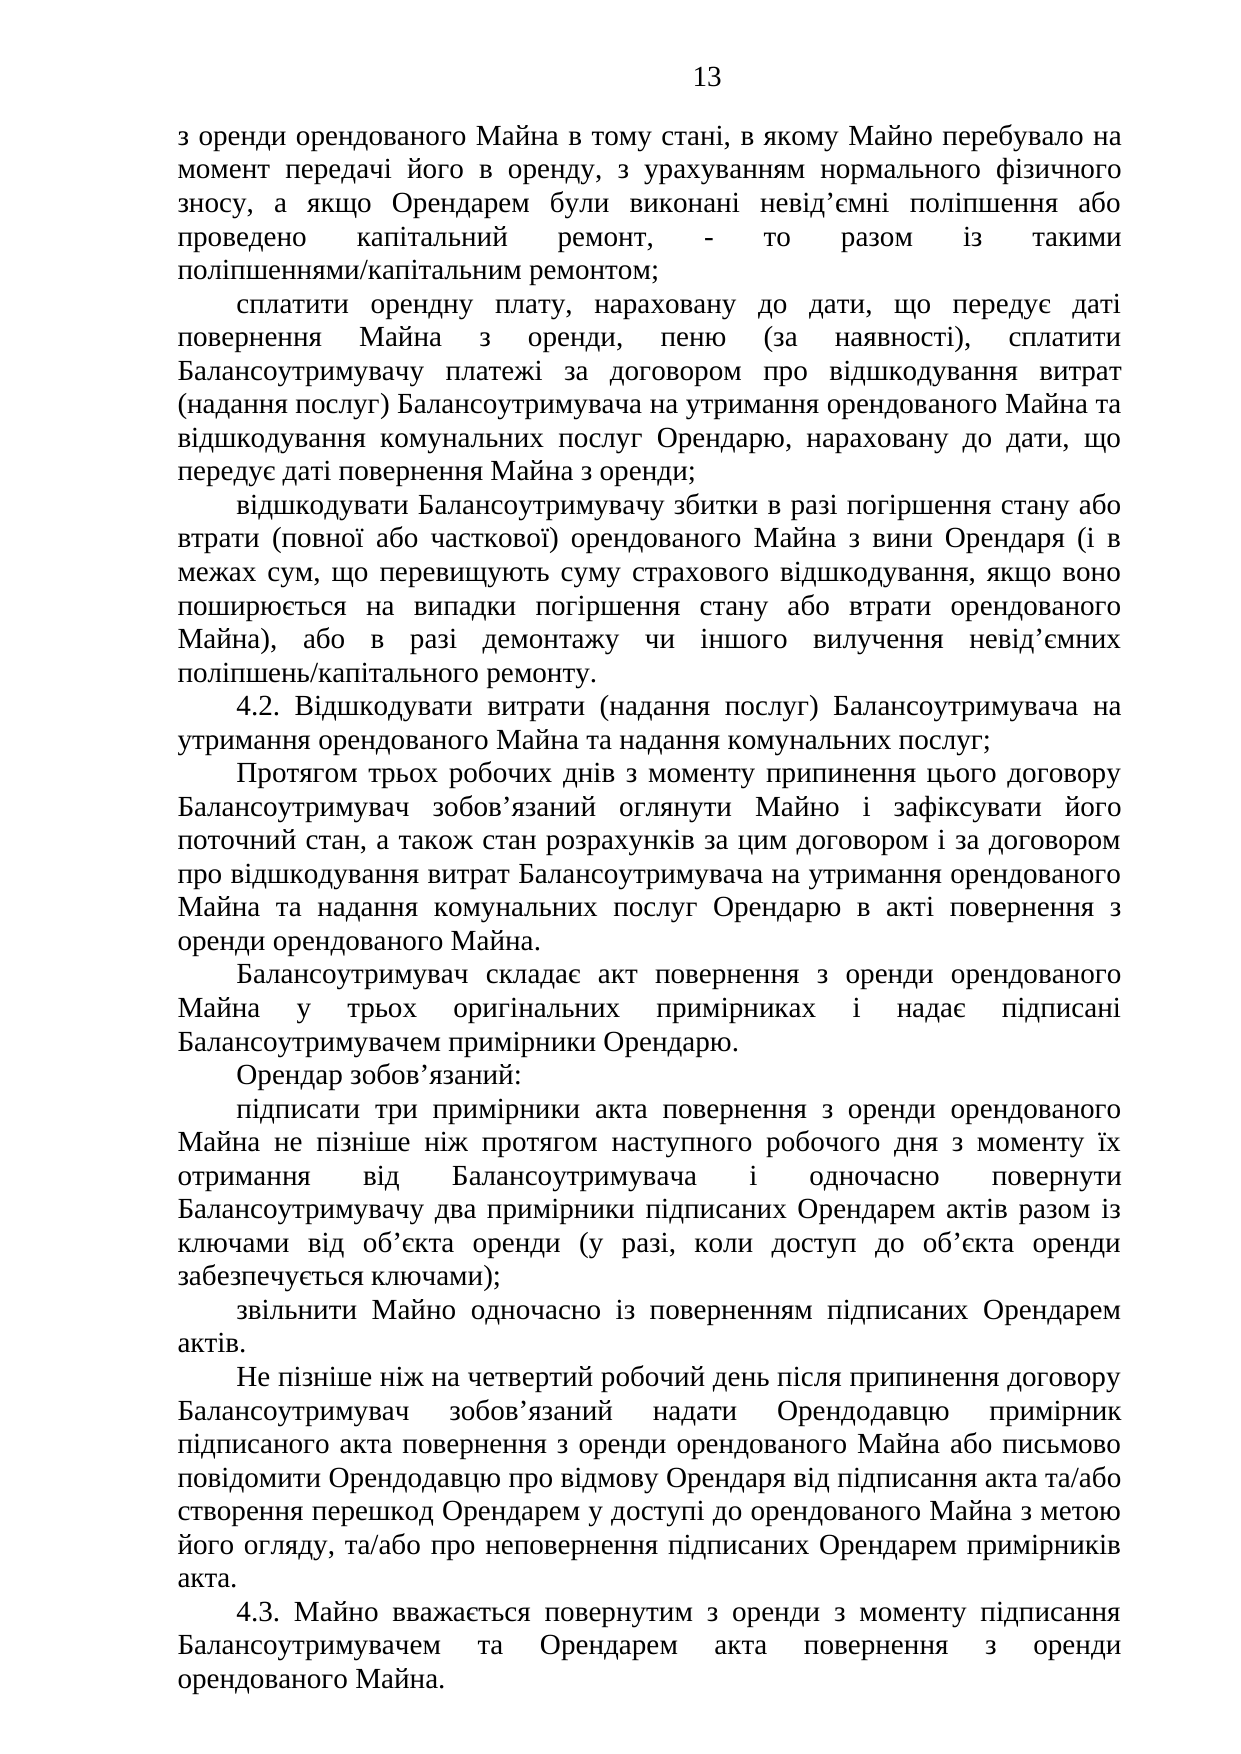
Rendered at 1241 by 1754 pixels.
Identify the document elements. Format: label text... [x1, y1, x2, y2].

text відшкодувати Балансоутримувачу збитки в разі погіршення стану або втрати (повної або часткової) орендованого Майна з вини Орендаря (і в межах сум, що перевищують суму страхового відшкодування, якщо воно поширюється на випадки погіршення стану або втрати орендованого Майна), або в разі демонтажу чи іншого вилучення невід’ємних поліпшень/капітального ремонту. [177, 487, 1122, 688]
text звільнити Майно одночасно із поверненням підписаних Орендарем актів. [177, 1292, 1122, 1359]
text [177, 118, 1122, 286]
text Протягом трьох робочих днів з моменту припинення цього договору Балансоутримувач зобов’язаний оглянути Майно і зафіксувати його поточний стан, а також стан розрахунків за цим договором і за договором про відшкодування витрат Балансоутримувача на утримання орендованого Майна та надання комунальних послуг Орендарю в акті повернення з оренди орендованого Майна. [177, 755, 1122, 957]
text 4.2. Відшкодувати витрати (надання послуг) Балансоутримувача на утримання орендованого Майна та надання комунальних послуг; [177, 688, 1122, 755]
text підписати три примірники акта повернення з оренди орендованого Майна не пізніше ніж протягом наступного робочого дня з моменту їх отримання від Балансоутримувача і одночасно повернути Балансоутримувачу два примірники підписаних Орендарем актів разом із ключами від об’єкта оренди (у разі, коли доступ до об’єкта оренди забезпечується ключами); [177, 1091, 1122, 1292]
text сплатити орендну плату, нараховану до дати, що передує даті повернення Майна з оренди, пеню (за наявності), сплатити Балансоутримувачу платежі за договором про відшкодування витрат (надання послуг) Балансоутримувача на утримання орендованого Майна та відшкодування комунальних послуг Орендарю, нараховану до дати, що передує даті повернення Майна з оренди; [177, 286, 1122, 487]
text Балансоутримувач складає акт повернення з оренди орендованого Майна у трьох оригінальних примірниках і надає підписані Балансоутримувачем примірники Орендарю. [177, 957, 1122, 1057]
text Не пізніше ніж на четвертий робочий день після припинення договору Балансоутримувач зобов’язаний надати Орендодавцю примірник підписаного акта повернення з оренди орендованого Майна або письмово повідомити Орендодавцю про відмову Орендаря від підписання акта та/або створення перешкод Орендарем у доступі до орендованого Майна з метою його огляду, та/або про неповернення підписаних Орендарем примірників акта. [177, 1359, 1122, 1594]
text 4.3. Майно вважається повернутим з оренди з моменту підписання Балансоутримувачем та Орендарем акта повернення з оренди орендованого Майна. [177, 1594, 1122, 1694]
text Орендар зобов’язаний: [177, 1057, 1122, 1091]
